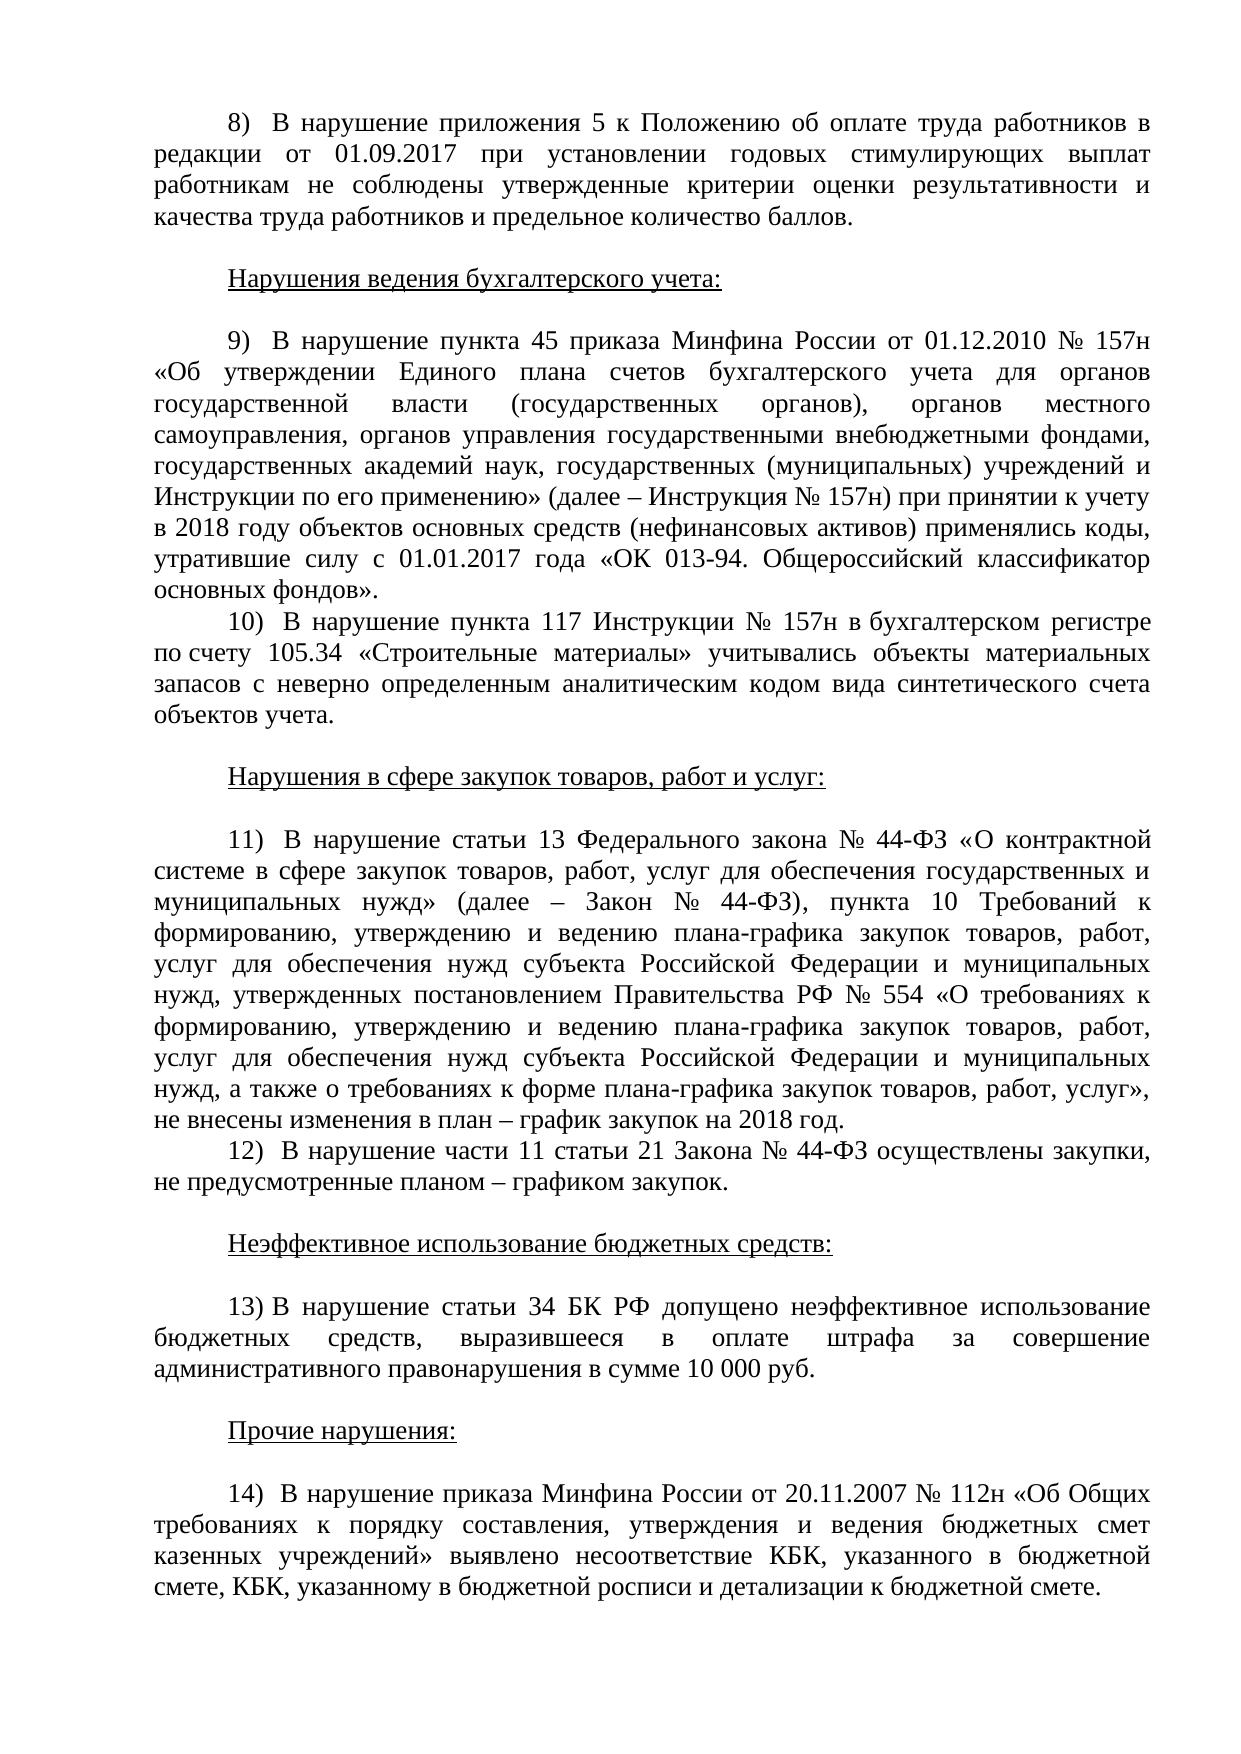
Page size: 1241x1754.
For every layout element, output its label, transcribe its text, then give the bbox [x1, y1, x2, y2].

text Нарушения ведения бухгалтерского учета: [153, 262, 1152, 293]
list В нарушение пункта 45 приказа Минфина России от 01.12.2010 № 157н «Об утверждении Единого плана счетов бухгалтерского учета для органов государственной власти (государственных органов), органов местного самоуправления, органов управления государственными внебюджетными фондами, государственных академий наук, государственных (муниципальных) учреждений и Инструкции по его применению» (далее – Инструкция № 157н) при принятии к учету в 2018 году объектов основных средств (нефинансовых активов) применялись коды, утратившие силу с 01.01.2017 года «ОК 013-94. Общероссийский классификатор основных фондов». [153, 324, 1152, 605]
list В нарушение пункта 117 Инструкции № 157н в бухгалтерском регистре по счету 105.34 «Строительные материалы» учитывались объекты материальных запасов с неверно определенным аналитическим кодом вида синтетического счета объектов учета. [153, 605, 1152, 729]
list В нарушение части 11 статьи 21 Закона № 44-ФЗ осуществлены закупки, не предусмотренные планом – графиком закупок. [153, 1134, 1152, 1196]
list В нарушение статьи 13 Федерального закона № 44-ФЗ «О контрактной системе в сфере закупок товаров, работ, услуг для обеспечения государственных и муниципальных нужд» (далее – Закон № 44-ФЗ), пункта 10 Требований к формированию, утверждению и ведению плана-графика закупок товаров, работ, услуг для обеспечения нужд субъекта Российской Федерации и муниципальных нужд, утвержденных постановлением Правительства РФ № 554 «О требованиях к формированию, утверждению и ведению плана-графика закупок товаров, работ, услуг для обеспечения нужд субъекта Российской Федерации и муниципальных нужд, а также о требованиях к форме плана-графика закупок товаров, работ, услуг», не внесены изменения в план – график закупок на 2018 год. [153, 823, 1152, 1134]
list В нарушение статьи 34 БК РФ допущено неэффективное использование бюджетных средств, выразившееся в оплате штрафа за совершение административного правонарушения в сумме 10 000 руб. [153, 1290, 1152, 1383]
text Неэффективное использование бюджетных средств: [153, 1228, 1152, 1259]
list В нарушение приказа Минфина России от 20.11.2007 № 112н «Об Общих требованиях к порядку составления, утверждения и ведения бюджетных смет казенных учреждений» выявлено несоответствие КБК, указанного в бюджетной смете, КБК, указанному в бюджетной росписи и детализации к бюджетной смете. [153, 1477, 1152, 1601]
text Нарушения в сфере закупок товаров, работ и услуг: [153, 760, 1152, 792]
list В нарушение приложения 5 к Положению об оплате труда работников в редакции от 01.09.2017 при установлении годовых стимулирующих выплат работникам не соблюдены утвержденные критерии оценки результативности и качества труда работников и предельное количество баллов. [153, 106, 1152, 231]
text Прочие нарушения: [153, 1414, 1152, 1446]
